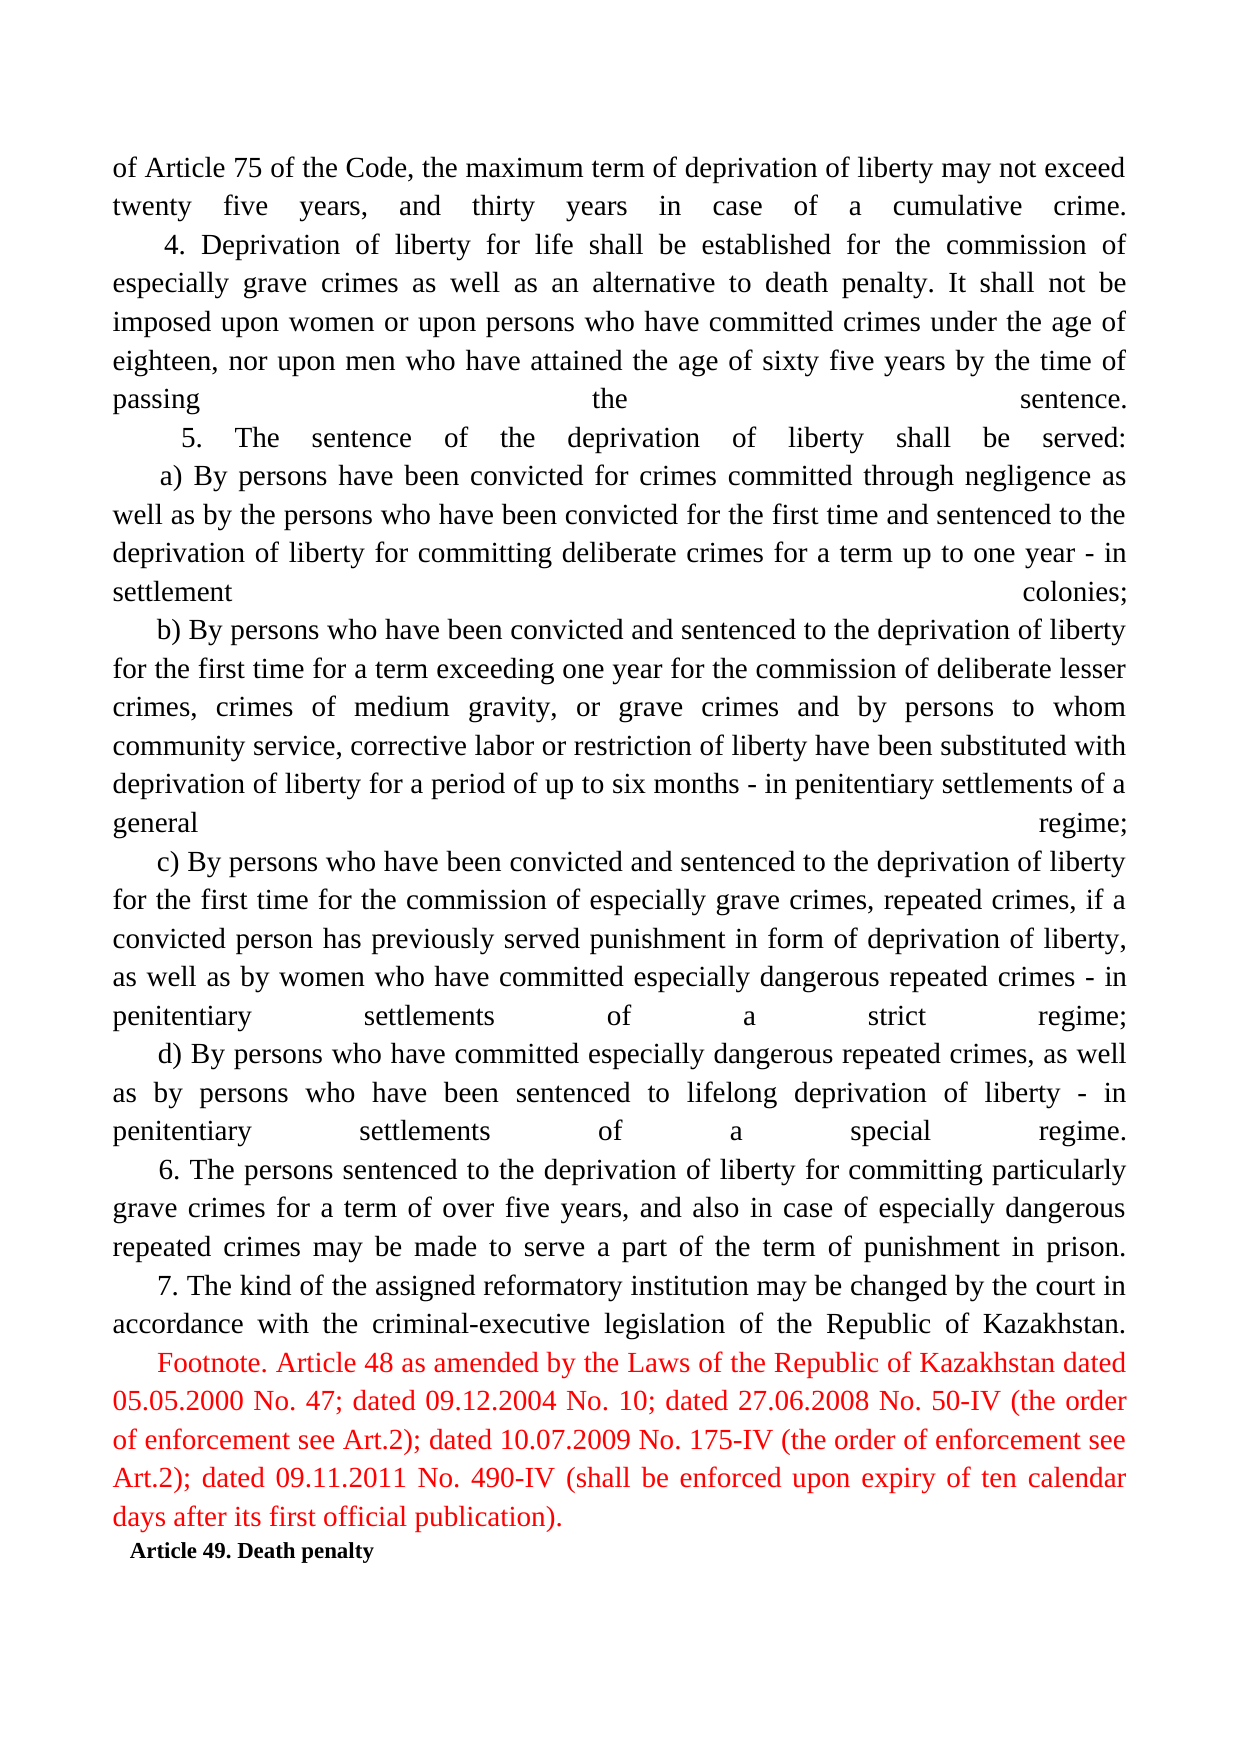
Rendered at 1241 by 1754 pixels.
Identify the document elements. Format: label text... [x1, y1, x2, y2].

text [112, 150, 1128, 1532]
text Article 49. Death penalty [112, 1537, 1128, 1564]
